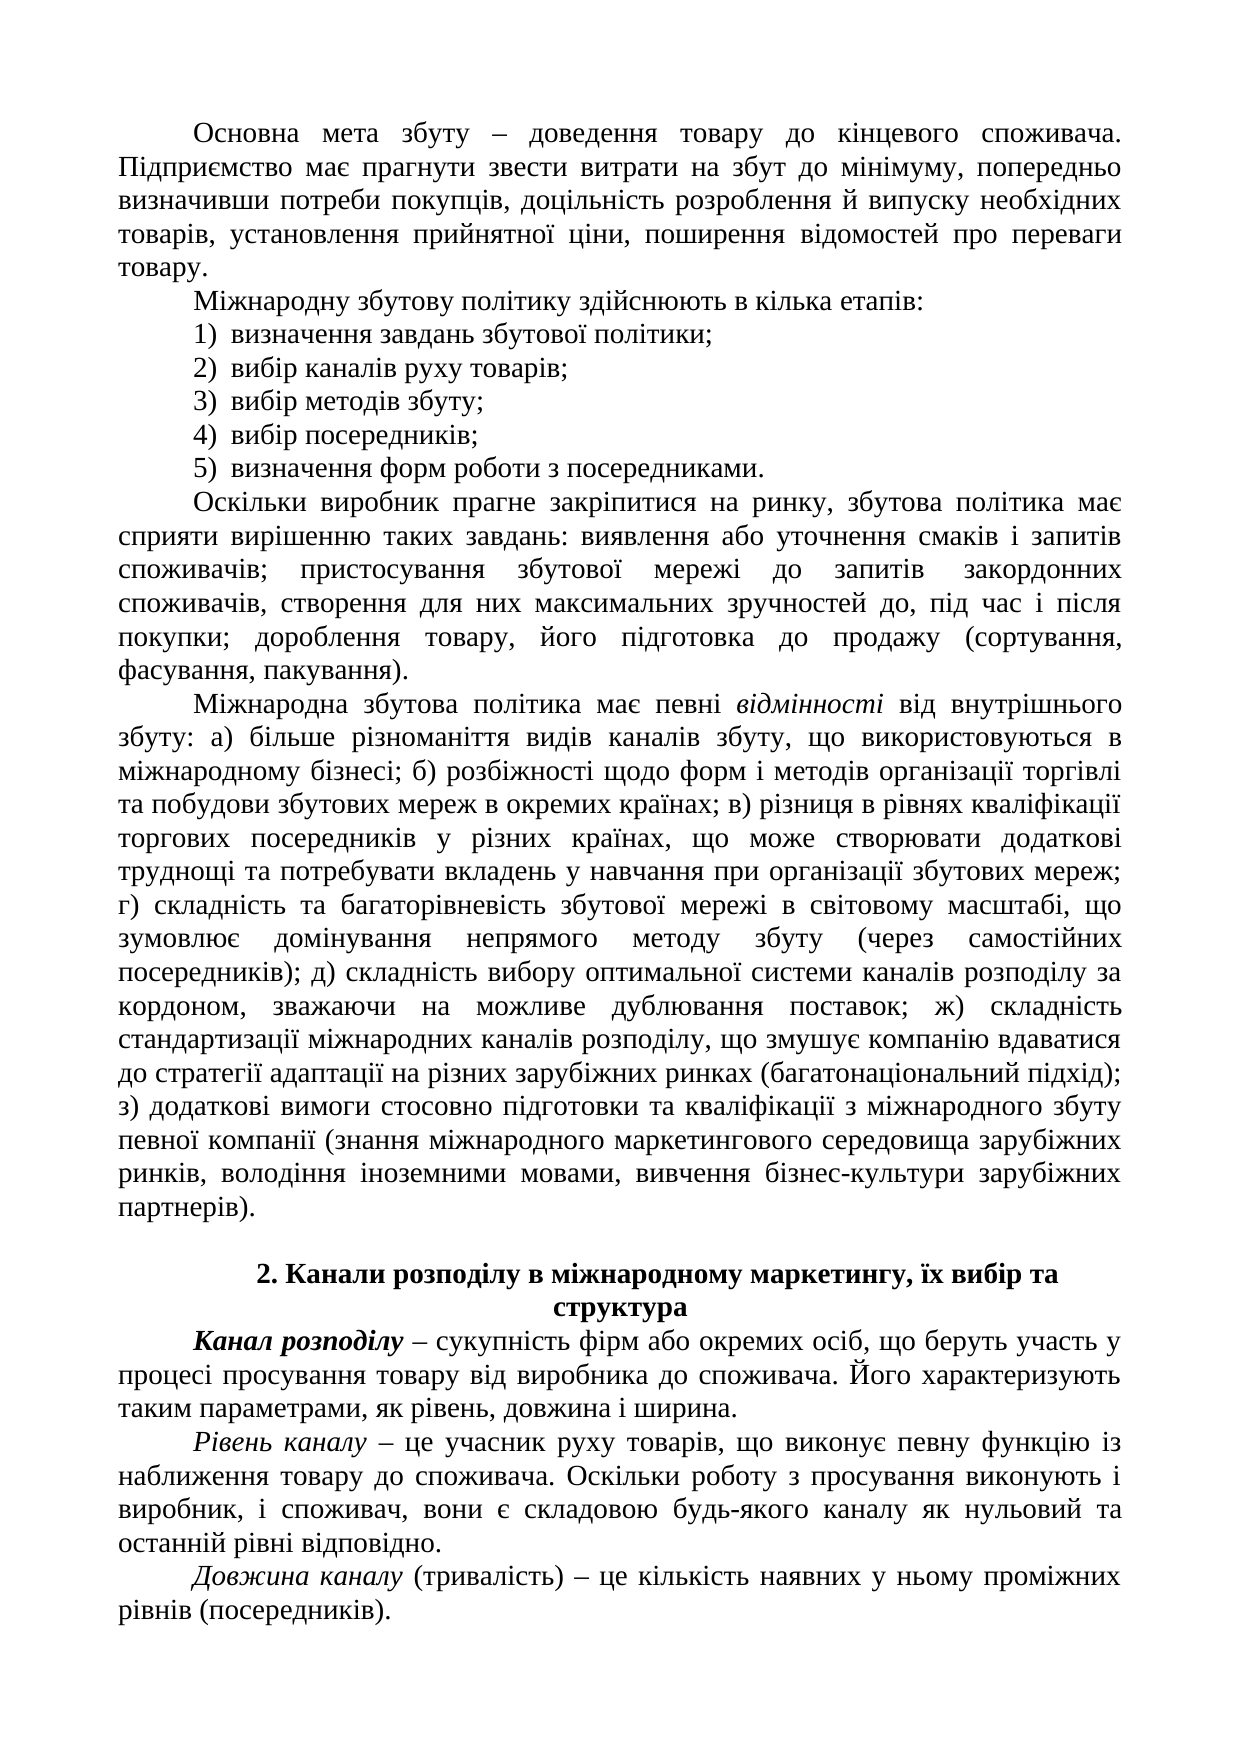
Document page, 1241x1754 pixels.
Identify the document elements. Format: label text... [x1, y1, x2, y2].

text структура [553, 1290, 1161, 1323]
text Основна мета збуту – доведення товару до кінцевого споживача. Підприємство має прагнути звести витрати на збут до мінімуму, попередньо визначивши потреби покупців, доцільність розроблення й випуску необхідних товарів, установлення прийнятної ціни, поширення відомостей про переваги товару. [118, 115, 1122, 283]
list вибір посередників; [193, 417, 1161, 451]
text Міжнародна збутова політика має певні відмінності від внутрішнього збуту: а) більше різноманіття видів каналів збуту, що використовуються в міжнародному бізнесі; б) розбіжності щодо форм і методів організації торгівлі та побудови збутових мереж в окремих країнах; в) різниця в рівнях кваліфікації торгових посередників у різних країнах, що може створювати додаткові труднощі та потребувати вкладень у навчання при організації збутових мереж; г) складність та багаторівневість збутової мережі в світовому масштабі, що зумовлює домінування непрямого методу збуту (через самостійних посередників); д) складність вибору оптимальної системи каналів розподілу за кордоном, зважаючи на можливе дублювання поставок; ж) складність стандартизації міжнародних каналів розподілу, що змушує компанію вдаватися до стратегії адаптації на різних зарубіжних ринках (багатонаціональний підхід); з) додаткові вимоги стосовно підготовки та кваліфікації з міжнародного збуту певної компанії (знання міжнародного маркетингового середовища зарубіжних ринків, володіння іноземними мовами, вивчення бізнес-культури зарубіжних партнерів). [118, 686, 1122, 1222]
text Міжнародну збутову політику здійснюють в кілька етапів: [193, 283, 1161, 317]
subtitle Канали розподілу в міжнародному маркетингу, їх вибір та [256, 1257, 1161, 1290]
text Оскільки виробник прагне закріпитися на ринку, збутова політика має сприяти вирішенню таких завдань: виявлення або уточнення смаків і запитів споживачів; пристосування збутової мережі до запитів закордонних споживачів, створення для них максимальних зручностей до, під час і після покупки; дороблення товару, його підготовка до продажу (сортування, фасування, пакування). [118, 484, 1122, 686]
text Канал розподілу – сукупність фірм або окремих осіб, що беруть участь у процесі просування товару від виробника до споживача. Його характеризують таким параметрами, як рівень, довжина і ширина. [118, 1323, 1122, 1424]
text Довжина каналу (тривалість) – це кількість наявних у ньому проміжних рівнів (посередників). [118, 1558, 1122, 1625]
list вибір каналів руху товарів; [193, 350, 1161, 384]
list визначення завдань збутової політики; [193, 317, 1161, 350]
list визначення форм роботи з посередниками. [193, 451, 1161, 484]
list вибір методів збуту; [193, 384, 1161, 417]
text Рівень каналу – це учасник руху товарів, що виконує певну функцію із наближення товару до споживача. Оскільки роботу з просування виконують і виробник, і споживач, вони є складовою будь-якого каналу як нульовий та останній рівні відповідно. [118, 1424, 1122, 1558]
